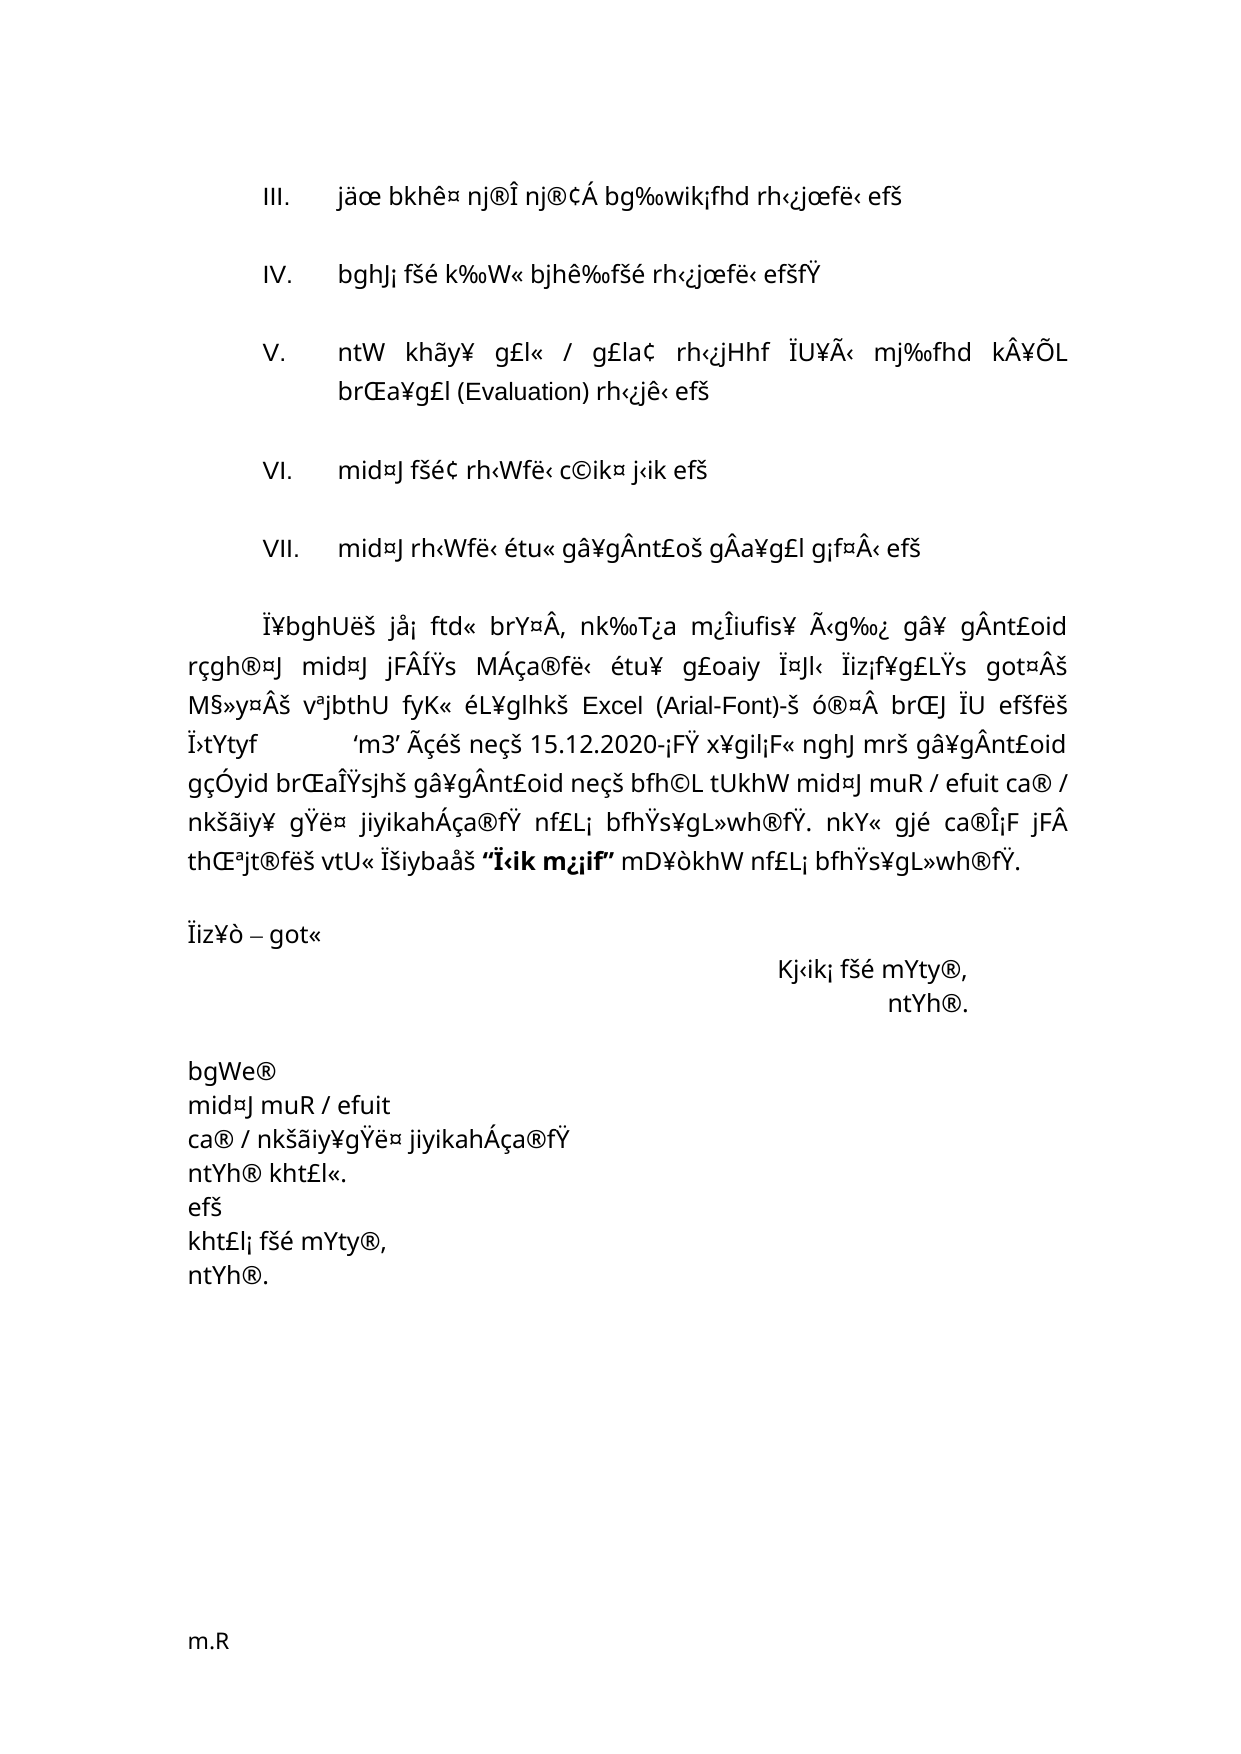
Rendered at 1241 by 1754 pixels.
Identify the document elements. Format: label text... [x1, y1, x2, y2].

list bghJ¡ fšé k‰W« bjhê‰fšé rh‹¿jœfë‹ efšfŸ [262, 256, 1069, 291]
text kht£l¡ fšé mYty®, [187, 1224, 1069, 1258]
text ntYh®. [787, 985, 1069, 1019]
text Ï¥bghUëš jå¡ ftd« brY¤Â, nk‰T¿a m¿Îiufis¥ Ã‹g‰¿ gâ¥ gÂnt£oid rçgh®¤J mid¤J jFÂÍŸs MÁça®fë‹ étu¥ g£oaiy Ï¤Jl‹ Ïiz¡f¥g£LŸs got¤Âš M§»y¤Âš vªjbthU fyK« éL¥glhkš Excel (Arial-Font)-š ó®¤Â brŒJ ÏU efšfëš Ï›tYtyf ‘m3’ Ãçéš neçš 15.12.2020-¡FŸ x¥gil¡F« nghJ mrš gâ¥gÂnt£oid gçÓyid brŒaÎŸsjhš gâ¥gÂnt£oid neçš bfh©L tUkhW mid¤J muR / efuit ca® / nkšãiy¥ gŸë¤ jiyikahÁça®fŸ nf£L¡ bfhŸs¥gL»wh®fŸ. nkY« gjé ca®Î¡F jFÂ thŒªjt®fëš vtU« Ïšiybaåš “Ï‹ik m¿¡if” mD¥òkhW nf£L¡ bfhŸs¥gL»wh®fŸ. [187, 609, 1069, 878]
text Ïiz¥ò – got« [187, 917, 1069, 951]
text efš [187, 1190, 1069, 1224]
list mid¤J rh‹Wfë‹ étu« gâ¥gÂnt£oš gÂa¥g£l g¡f¤Â‹ efš [262, 531, 1069, 565]
text mid¤J muR / efuit [187, 1087, 1069, 1122]
list jäœ bkhê¤ nj®Î nj®¢Á bg‰wik¡fhd rh‹¿jœfë‹ efš [262, 178, 1069, 212]
list mid¤J fšé¢ rh‹Wfë‹ c©ik¤ j‹ik efš [262, 452, 1069, 486]
text ntYh®. [187, 1258, 1069, 1292]
text Kj‹ik¡ fšé mYty®, [187, 951, 1069, 985]
list ntW khãy¥ g£l« / g£la¢ rh‹¿jHhf ÏU¥Ã‹ mj‰fhd kÂ¥ÕL brŒa¥g£l (Evaluation) rh‹¿jê‹ efš [262, 335, 1069, 408]
text ntYh® kht£l«. [187, 1156, 1069, 1190]
text ca® / nkšãiy¥gŸë¤ jiyikahÁça®fŸ [187, 1122, 1069, 1156]
text bgWe® [187, 1053, 1069, 1087]
